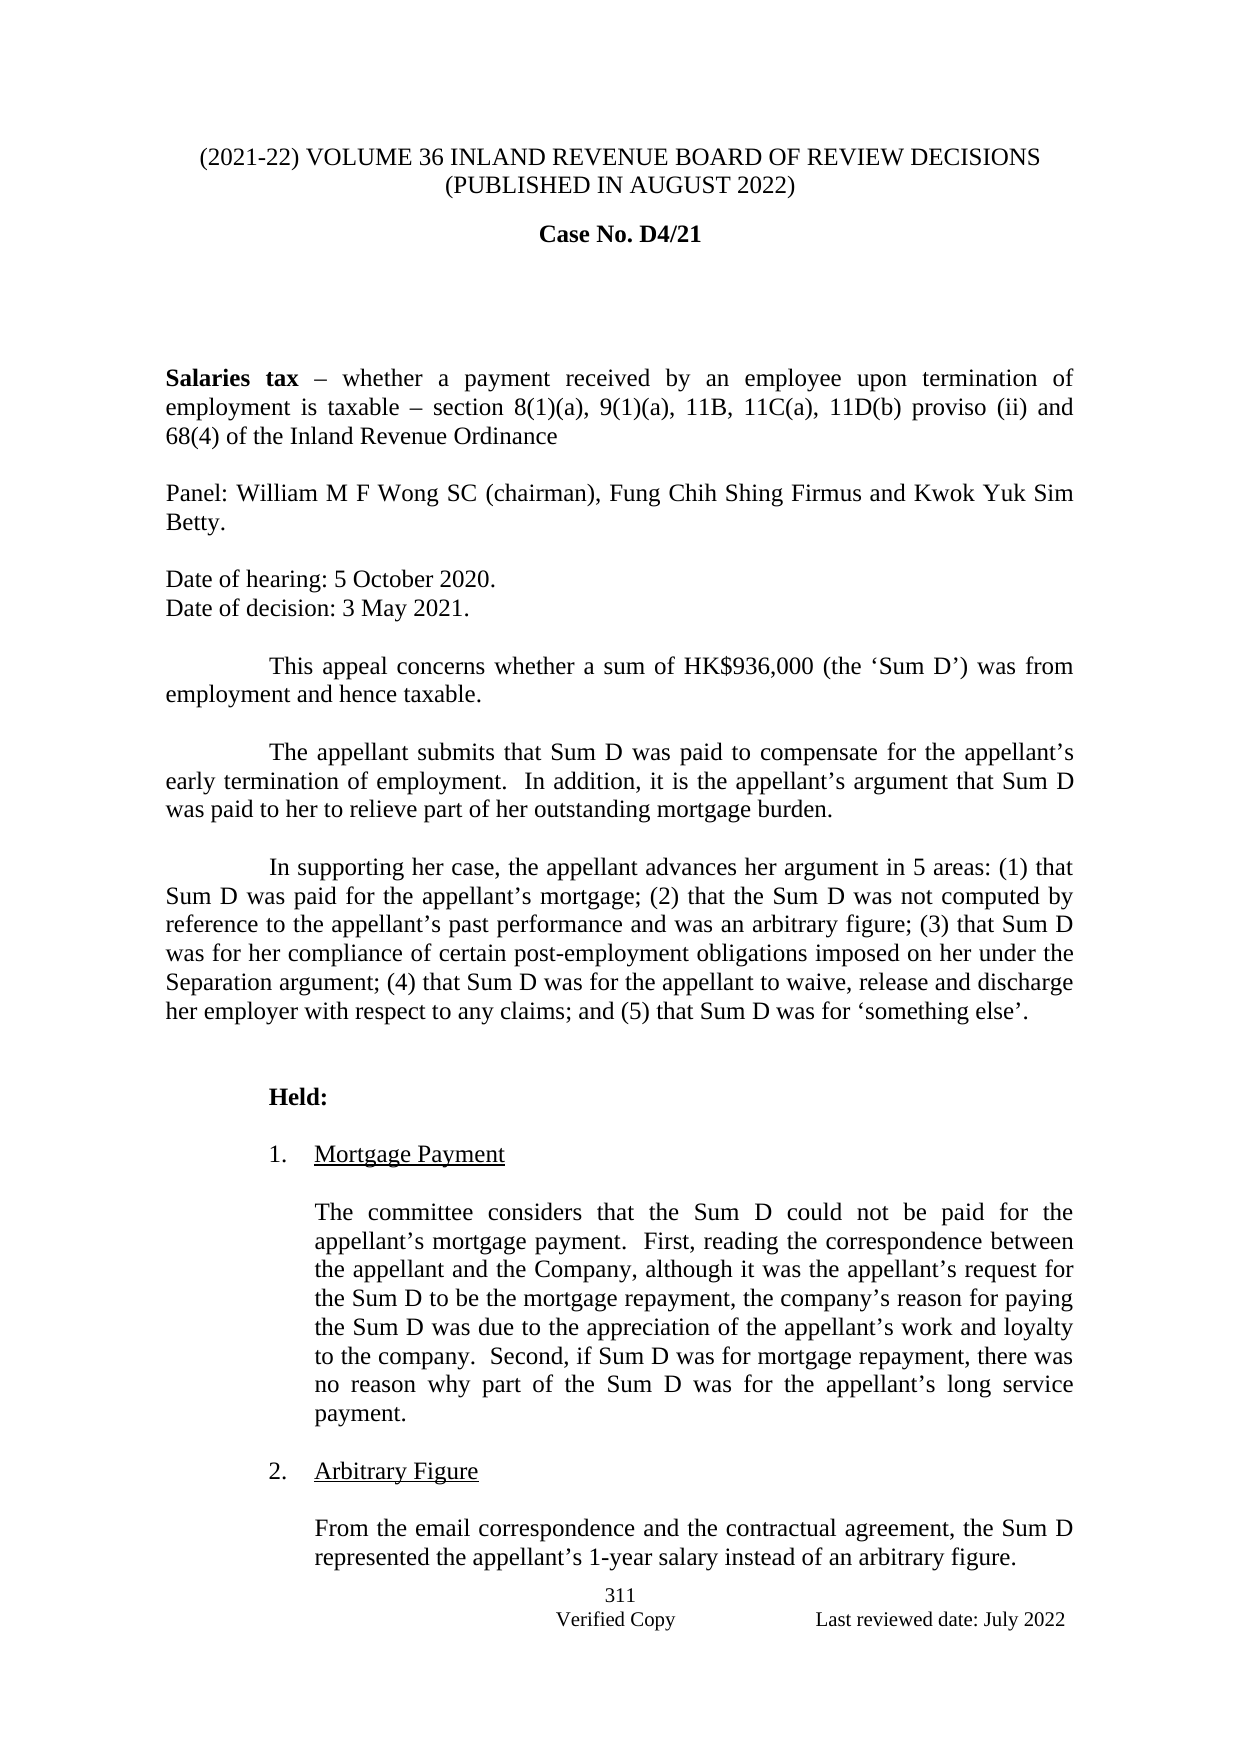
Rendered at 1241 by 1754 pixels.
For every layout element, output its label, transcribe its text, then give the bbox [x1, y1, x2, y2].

title Case No. D4/21 [165, 219, 1075, 248]
text Held: [268, 1082, 1075, 1111]
text The appellant submits that Sum D was paid to compensate for the appellant’s early termination of employment. In addition, it is the appellant’s argument that Sum D was paid to her to relieve part of her outstanding mortgage burden. [165, 737, 1075, 823]
list Mortgage Payment [268, 1139, 1075, 1168]
text This appeal concerns whether a sum of HK$936,000 (the ‘Sum D’) was from employment and hence taxable. [165, 651, 1075, 708]
text From the email correspondence and the contractual agreement, the Sum D represented the appellant’s 1-year salary instead of an arbitrary figure. [314, 1513, 1075, 1571]
text Date of hearing: 5 October 2020. [165, 564, 1075, 593]
text Date of decision: 3 May 2021. [165, 593, 1075, 622]
text Salaries tax – whether a payment received by an employee upon termination of employment is taxable – section 8(1)(a), 9(1)(a), 11B, 11C(a), 11D(b) proviso (ii) and 68(4) of the Inland Revenue Ordinance [165, 363, 1075, 449]
text In supporting her case, the appellant advances her argument in 5 areas: (1) that Sum D was paid for the appellant’s mortgage; (2) that the Sum D was not computed by reference to the appellant’s past performance and was an arbitrary figure; (3) that Sum D was for her compliance of certain post-employment obligations imposed on her under the Separation argument; (4) that Sum D was for the appellant to waive, release and discharge her employer with respect to any claims; and (5) that Sum D was for ‘something else’. [165, 852, 1075, 1024]
text The committee considers that the Sum D could not be paid for the appellant’s mortgage payment. First, reading the correspondence between the appellant and the Company, although it was the appellant’s request for the Sum D to be the mortgage repayment, the company’s reason for paying the Sum D was due to the appreciation of the appellant’s work and loyalty to the company. Second, if Sum D was for mortgage repayment, there was no reason why part of the Sum D was for the appellant’s long service payment. [314, 1197, 1075, 1427]
text Panel: William M F Wong SC (chairman), Fung Chih Shing Firmus and Kwok Yuk Sim Betty. [166, 478, 1075, 536]
list Arbitrary Figure [268, 1456, 1075, 1484]
